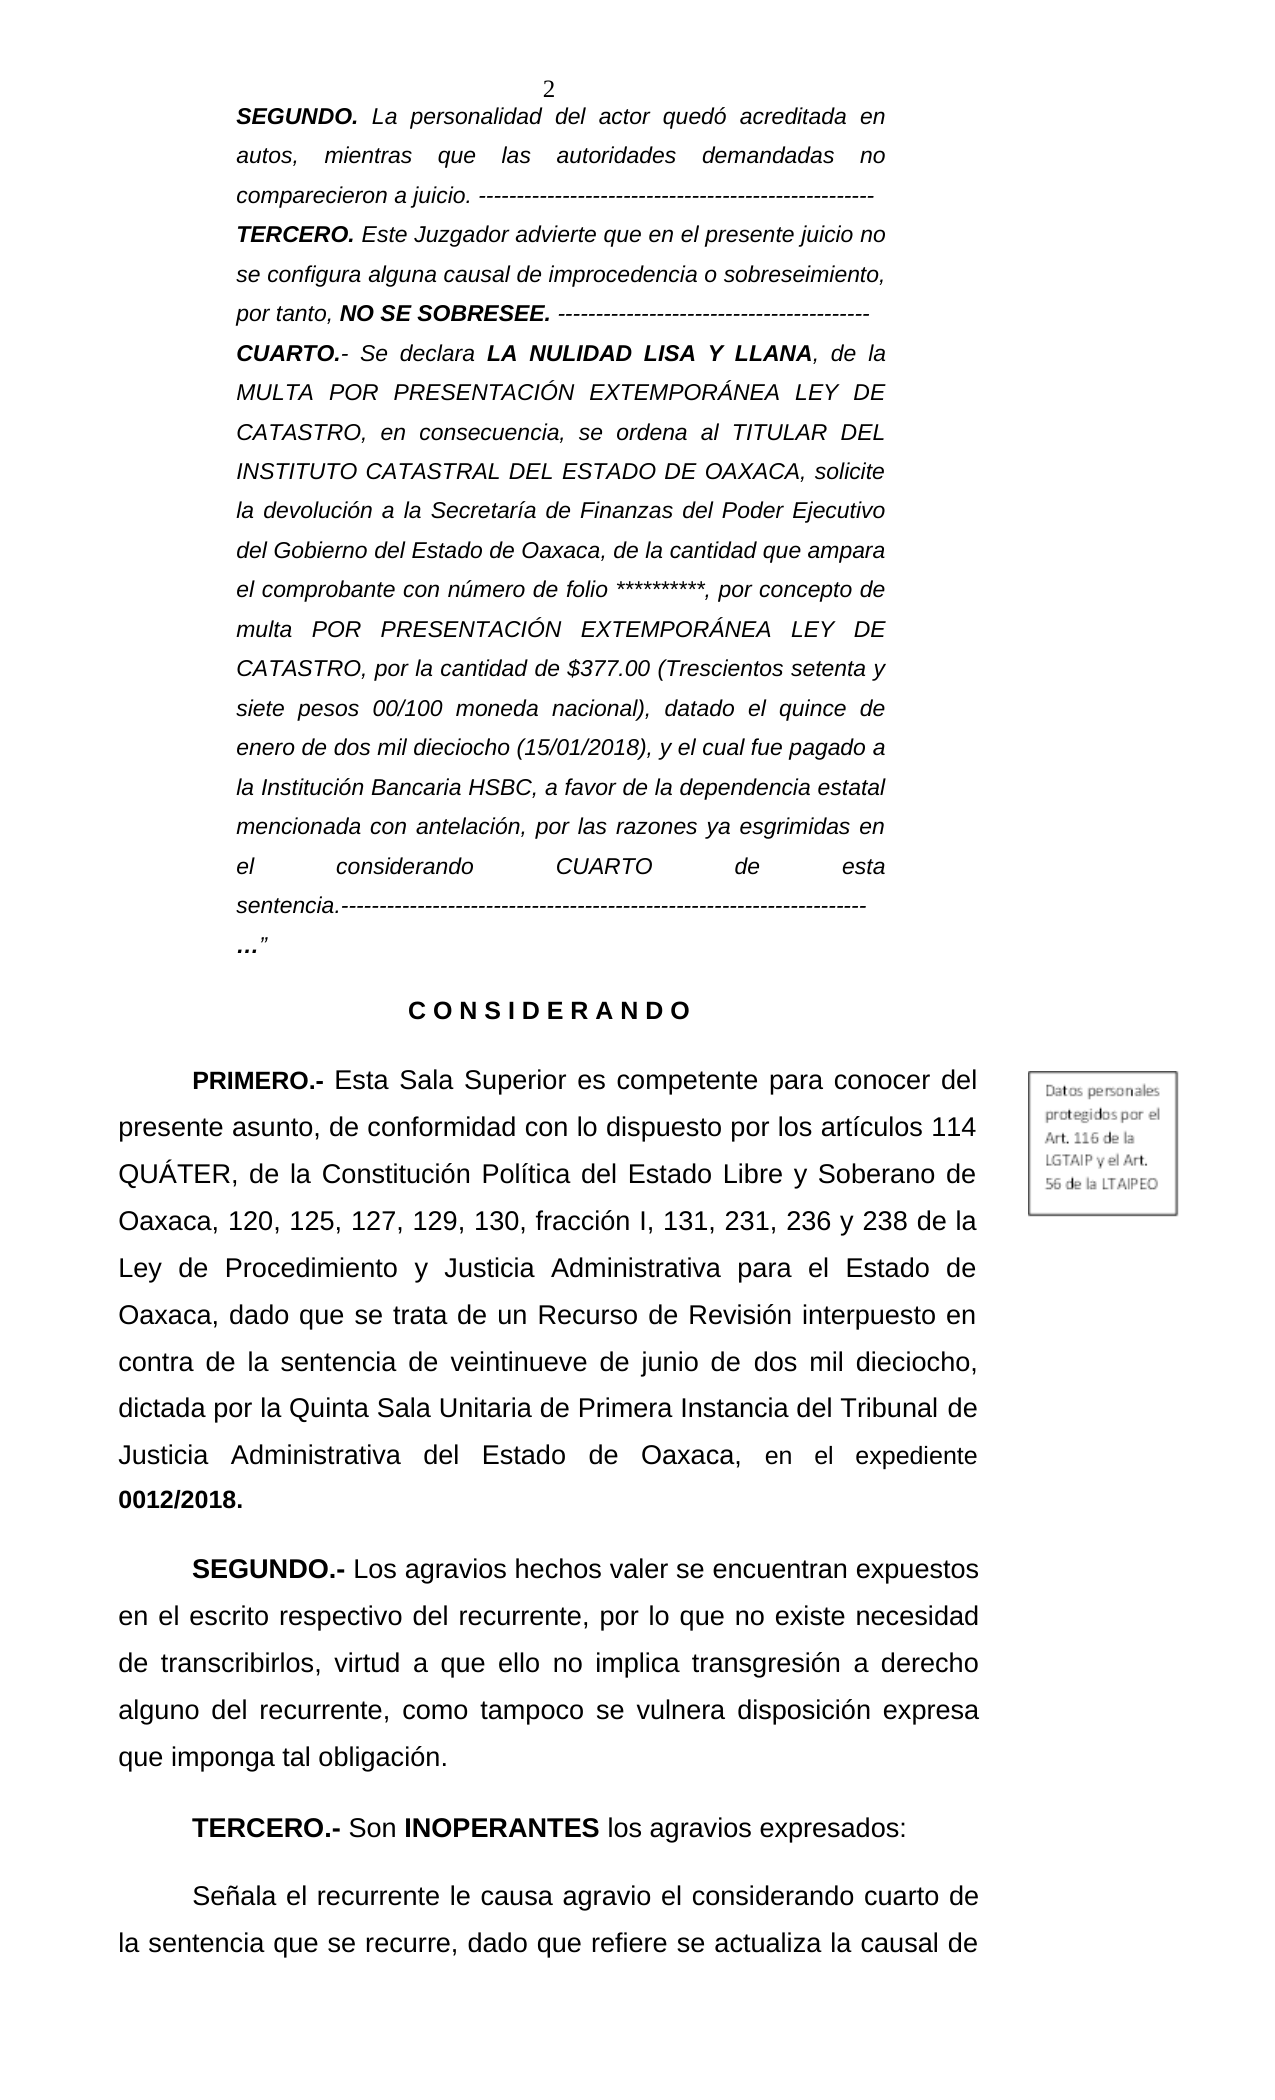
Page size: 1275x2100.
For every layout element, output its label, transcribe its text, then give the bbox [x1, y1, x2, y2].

text …” [236, 932, 886, 958]
text SEGUNDO.- Los agravios hechos valer se encuentran expuestos en el escrito respectivo del recurrente, por lo que no existe necesidad de transcribirlos, virtud a que ello no implica transgresión a derecho alguno del recurrente, como tampoco se vulnera disposición expresa que imponga tal obligación. [118, 1553, 980, 1772]
text TERCERO.- Son INOPERANTES los agravios expresados: [118, 1812, 980, 1844]
text CUARTO.- Se declara LA NULIDAD LISA Y LLANA, de la MULTA POR PRESENTACIÓN EXTEMPORÁNEA LEY DE CATASTRO, en consecuencia, se ordena al TITULAR DEL INSTITUTO CATASTRAL DEL ESTADO DE OAXACA, solicite la devolución a la Secretaría de Finanzas del Poder Ejecutivo del Gobierno del Estado de Oaxaca, de la cantidad que ampara el comprobante con número de folio **********, por concepto de multa POR PRESENTACIÓN EXTEMPORÁNEA LEY DE CATASTRO, por la cantidad de $377.00 (Trescientos setenta y siete pesos 00/100 moneda nacional), datado el quince de enero de dos mil dieciocho (15/01/2018), y el cual fue pagado a la Institución Bancaria HSBC, a favor de la dependencia estatal mencionada con antelación, por las razones ya esgrimidas en el considerando CUARTO de esta sentencia.--------------------------------------------------------------------- [236, 339, 886, 918]
text PRIMERO.- Esta Sala Superior es competente para conocer del presente asunto, de conformidad con lo dispuesto por los artículos 114 QUÁTER, de la Constitución Política del Estado Libre y Soberano de Oaxaca, 120, 125, 127, 129, 130, fracción I, 131, 231, 236 y 238 de la Ley de Procedimiento y Justicia Administrativa para el Estado de Oaxaca, dado que se trata de un Recurso de Revisión interpuesto en contra de la sentencia de veintinueve de junio de dos mil dieciocho, dictada por la Quinta Sala Unitaria de Primera Instancia del Tribunal de Justicia Administrativa del Estado de Oaxaca, en el expediente 0012/2018. [118, 1064, 978, 1514]
text C O N S I D E R A N D O [118, 996, 980, 1025]
picture [1028, 1071, 1180, 1218]
text SEGUNDO. La personalidad del actor quedó acreditada en autos, mientras que las autoridades demandadas no comparecieron a juicio. ---------------------------------------------------- [236, 103, 886, 208]
text TERCERO. Este Juzgador advierte que en el presente juicio no se configura alguna causal de improcedencia o sobreseimiento, por tanto, NO SE SOBRESEE. ----------------------------------------- [236, 221, 886, 326]
